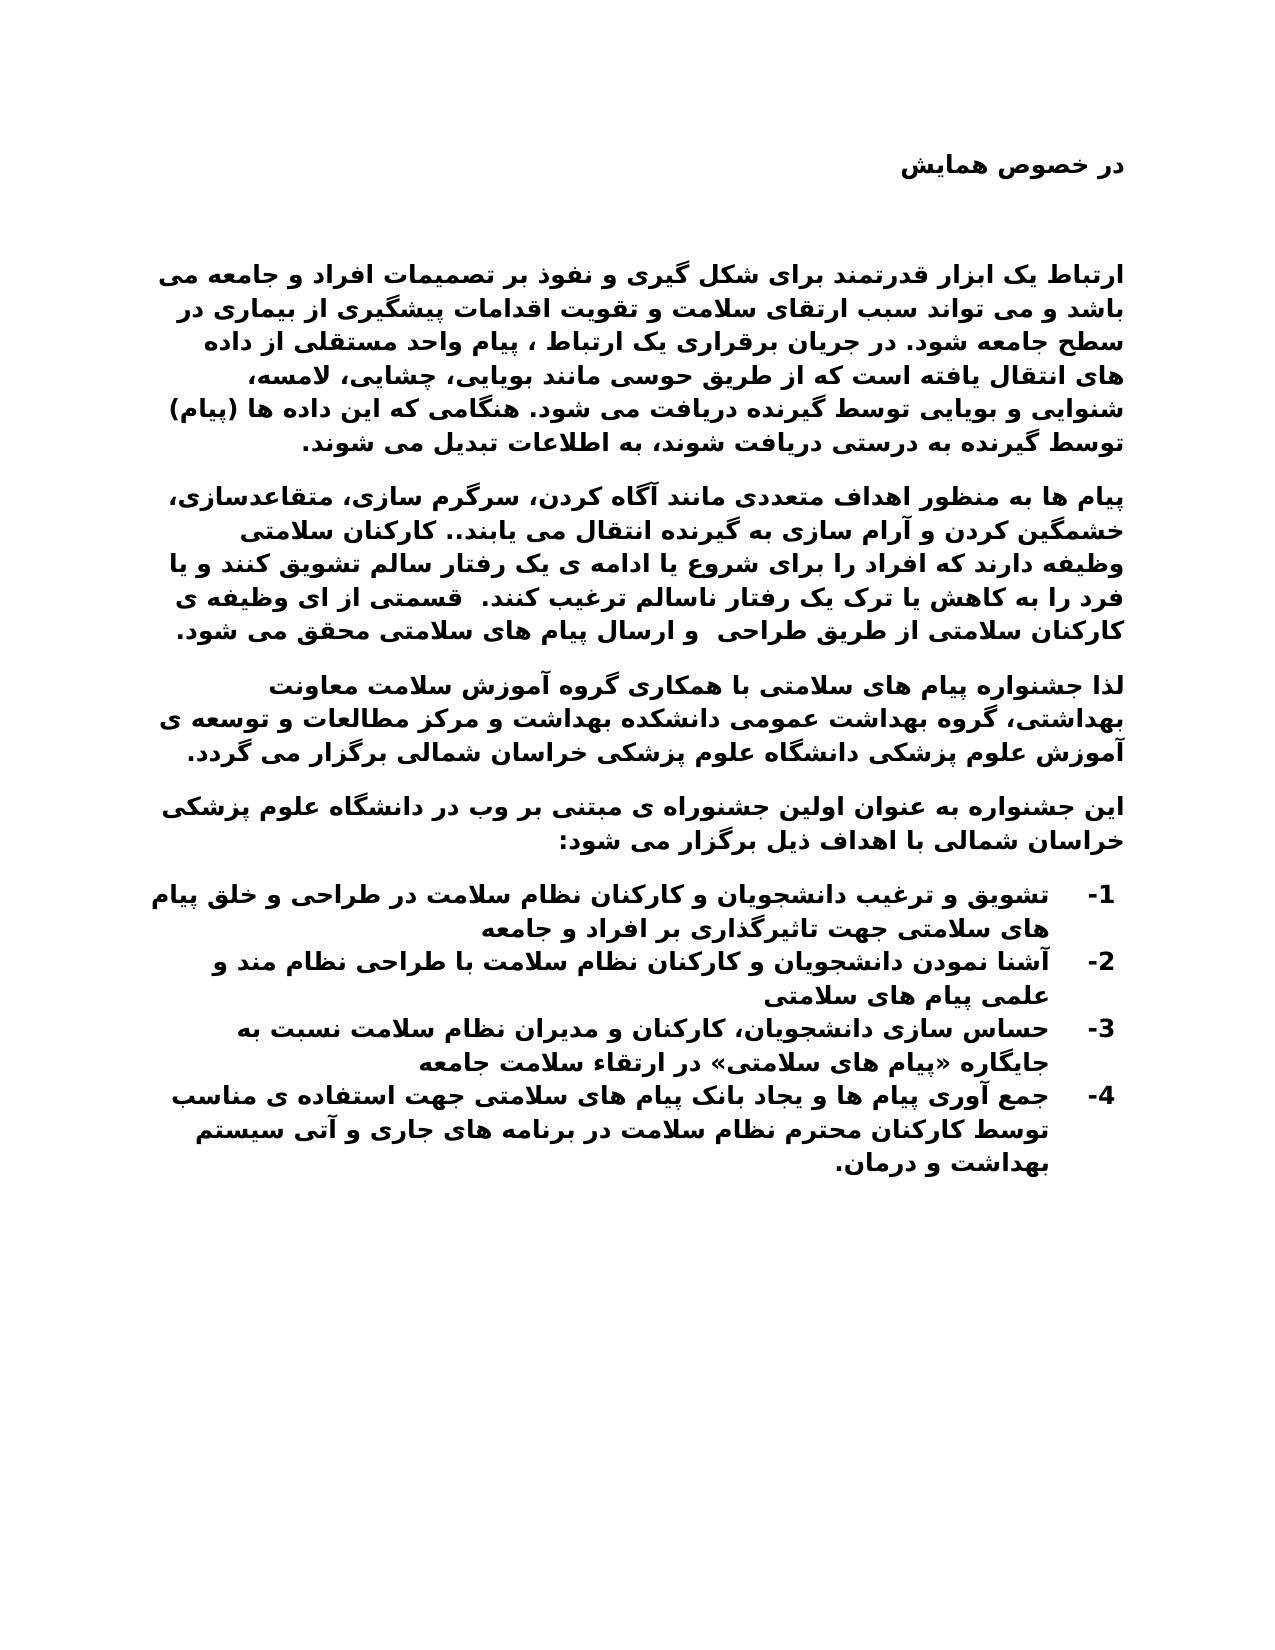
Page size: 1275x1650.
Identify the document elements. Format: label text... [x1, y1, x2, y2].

text این جشنواره به عنوان اولین جشنوراه ی مبتنی بر وب در دانشگاه علوم پزشکی خراسان شمالی با اهداف ذیل برگزار می شود: [150, 792, 1125, 855]
list جمع آوری پیام ها و یجاد بانک پیام های سلامتی جهت استفاده ی مناسب توسط کارکنان محترم نظام سلامت در برنامه های جاری و آتی سیستم بهداشت و درمان. [150, 1081, 1087, 1178]
text پیام ها به منظور اهداف متعددی مانند آگاه کردن، سرگرم سازی، متقاعدسازی، خشمگین کردن و آرام سازی به گیرنده انتقال می یابند.. کارکنان سلامتی وظیفه دارند که افراد را برای شروع یا ادامه ی یک رفتار سالم تشویق کنند و یا فرد را به کاهش یا ترک یک رفتار ناسالم ترغیب کنند. قسمتی از ای وظیفه ی کارکنان سلامتی از طریق طراحی و ارسال پیام های سلامتی محقق می شود. [150, 482, 1125, 646]
text لذا جشنواره پیام های سلامتی با همکاری گروه آموزش سلامت معاونت بهداشتی، گروه بهداشت عمومی دانشکده بهداشت و مرکز مطالعات و توسعه ی آموزش علوم پزشکی دانشگاه علوم پزشکی خراسان شمالی برگزار می گردد. [150, 671, 1125, 767]
text در خصوص همایش [150, 150, 1125, 179]
list تشویق و ترغیب دانشجویان و کارکنان نظام سلامت در طراحی و خلق پیام های سلامتی جهت تاثیرگذاری بر افراد و جامعه [150, 880, 1087, 943]
list حساس سازی دانشجویان، کارکنان و مدیران نظام سلامت نسبت به جایگاره «پیام های سلامتی» در ارتقاء سلامت جامعه [150, 1014, 1087, 1077]
list آشنا نمودن دانشجویان و کارکنان نظام سلامت با طراحی نظام مند و علمی پیام های سلامتی [150, 947, 1087, 1010]
text ارتباط یک ابزار قدرتمند برای شکل گیری و نفوذ بر تصمیمات افراد و جامعه می باشد و می تواند سبب ارتقای سلامت و تقویت اقدامات پیشگیری از بیماری در سطح جامعه شود. در جریان برقراری یک ارتباط ، پیام واحد مستقلی از داده های انتقال یافته است که از طریق حوسی مانند بویایی، چشایی، لامسه، شنوایی و بویایی توسط گیرنده دریافت می شود. هنگامی که این داده ها (پیام) توسط گیرنده به درستی دریافت شوند، به اطلاعات تبدیل می شوند. [150, 260, 1125, 457]
